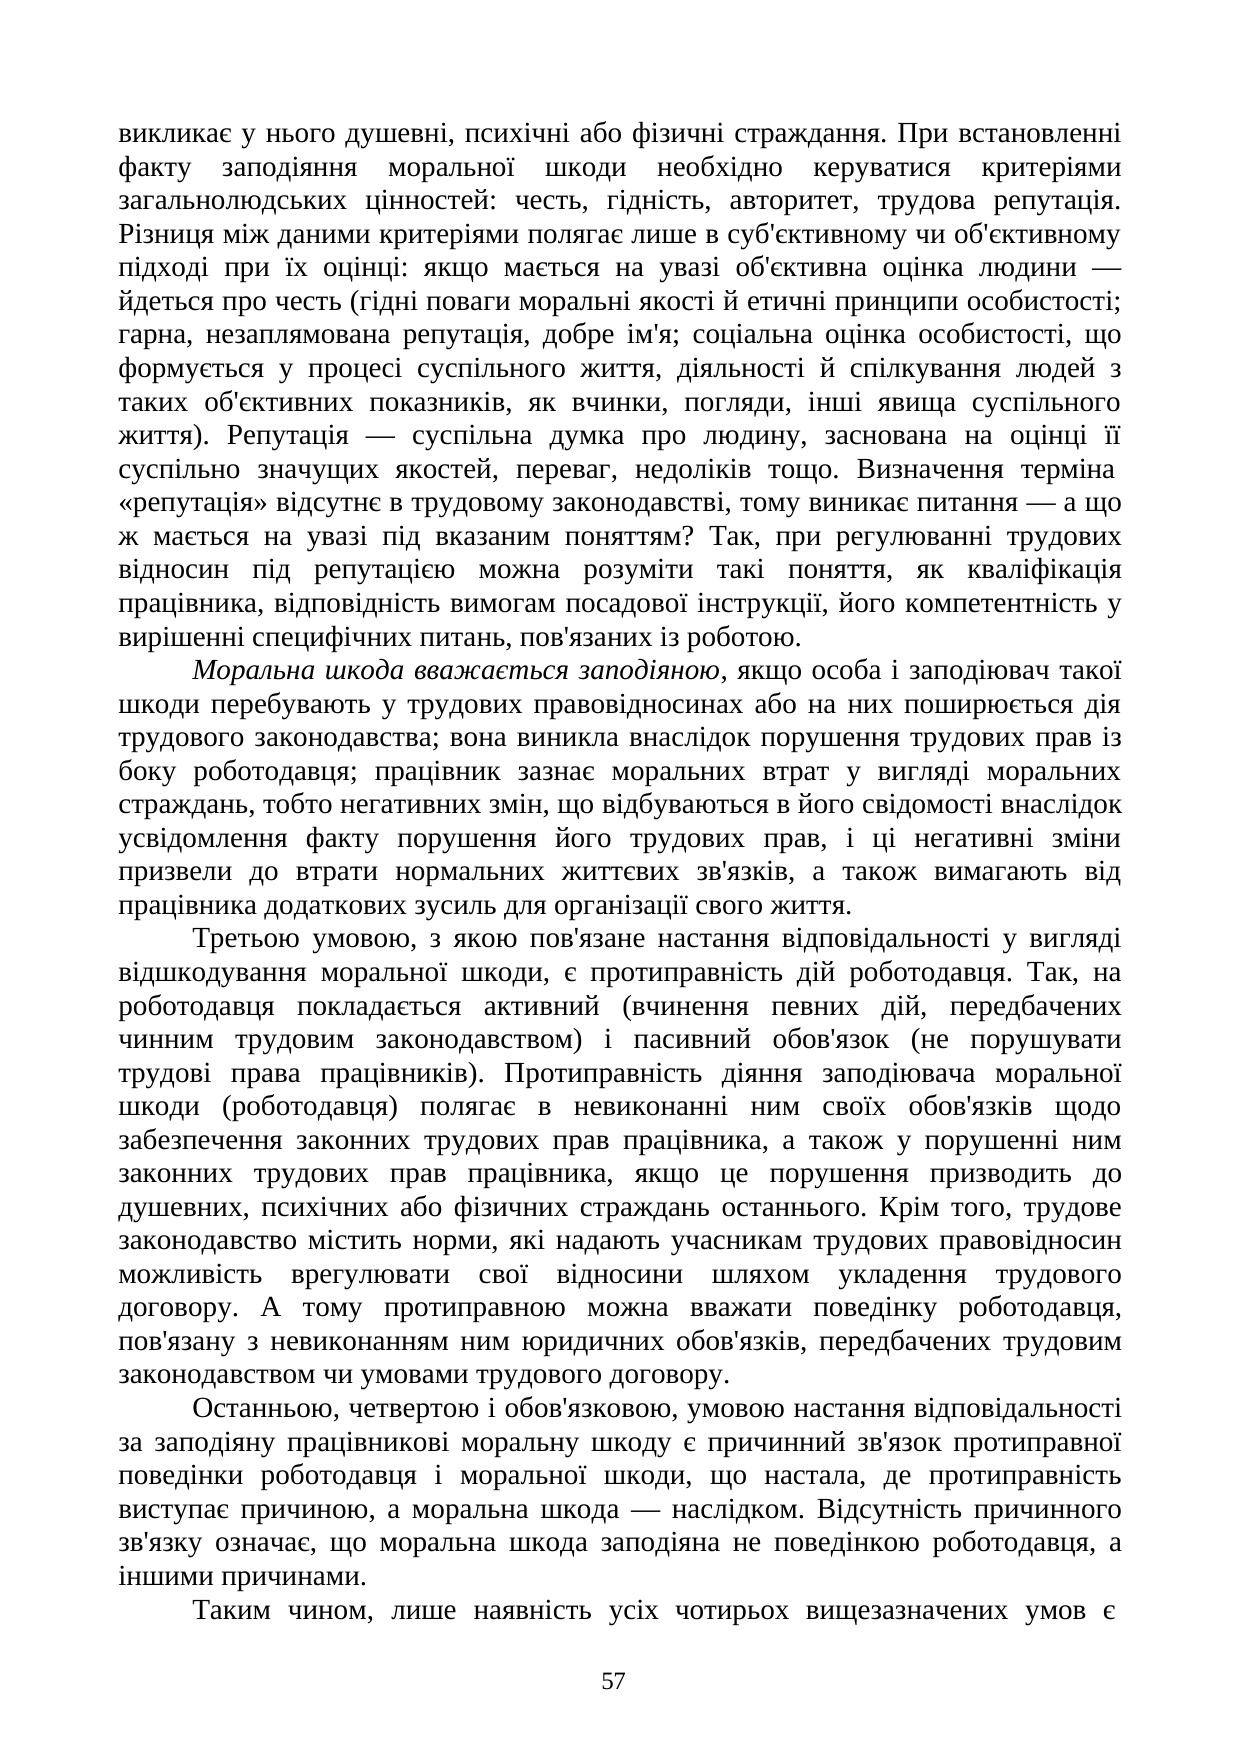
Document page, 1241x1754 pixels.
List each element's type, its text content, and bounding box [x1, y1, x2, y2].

text «репутація» відсутнє в трудовому законодавстві, тому виникає питання — а що ж мається на увазі під вказаним поняттям? Так, при регулюванні трудових відносин під репутацією можна розуміти такі поняття, як кваліфікація працівника, відповідність вимогам посадової інструкції, його компетентність у вирішенні специфічних питань, пов'язаних із роботою. [118, 484, 1123, 652]
text Таким чином, лише наявність усіх чотирьох вищезазначених умов є [192, 1592, 1190, 1625]
text Останньою, четвертою і обов'язковою, умовою настання відповідальності за заподіяну працівникові моральну шкоду є причинний зв'язок протиправної поведінки роботодавця і моральної шкоди, що настала, де протиправність виступає причиною, а моральна шкода — наслідком. Відсутність причинного зв'язку означає, що моральна шкода заподіяна не поведінкою роботодавця, а іншими причинами. [118, 1390, 1123, 1592]
text викликає у нього душевні, психічні або фізичні страждання. При встановленні факту заподіяння моральної шкоди необхідно керуватися критеріями загальнолюдських цінностей: честь, гідність, авторитет, трудова репутація. Різниця між даними критеріями полягає лише в суб'єктивному чи об'єктивному підході при їх оцінці: якщо мається на увазі об'єктивна оцінка людини — йдеться про честь (гідні поваги моральні якості й етичні принципи особистості; гарна, незаплямована репутація, добре ім'я; соціальна оцінка особистості, що формується у процесі суспільного життя, діяльності й спілкування людей з таких об'єктивних показників, як вчинки, погляди, інші явища суспільного життя). Репутація — суспільна думка про людину, заснована на оцінці її суспільно значущих якостей, переваг, недоліків тощо. Визначення терміна [118, 115, 1122, 484]
text Моральна шкода вважається заподіяною, якщо особа і заподіювач такої шкоди перебувають у трудових правовідносинах або на них поширюється дія трудового законодавства; вона виникла внаслідок порушення трудових прав із боку роботодавця; працівник зазнає моральних втрат у вигляді моральних страждань, тобто негативних змін, що відбуваються в його свідомості внаслідок усвідомлення факту порушення його трудових прав, і ці негативні зміни призвели до втрати нормальних життєвих зв'язків, а також вимагають від працівника додаткових зусиль для організації свого життя. [118, 652, 1122, 921]
text Третьою умовою, з якою пов'язане настання відповідальності у вигляді відшкодування моральної шкоди, є протиправність дій роботодавця. Так, на роботодавця покладається активний (вчинення певних дій, передбачених чинним трудовим законодавством) і пасивний обов'язок (не порушувати трудові права працівників). Протиправність діяння заподіювача моральної шкоди (роботодавця) полягає в невиконанні ним своїх обов'язків щодо забезпечення законних трудових прав працівника, а також у порушенні ним законних трудових прав працівника, якщо це порушення призводить до душевних, психічних або фізичних страждань останнього. Крім того, трудове законодавство містить норми, які надають учасникам трудових правовідносин можливість врегулювати свої відносини шляхом укладення трудового договору. А тому протиправною можна вважати поведінку роботодавця, пов'язану з невиконанням ним юридичних обов'язків, передбачених трудовим законодавством чи умовами трудового договору. [118, 921, 1123, 1390]
